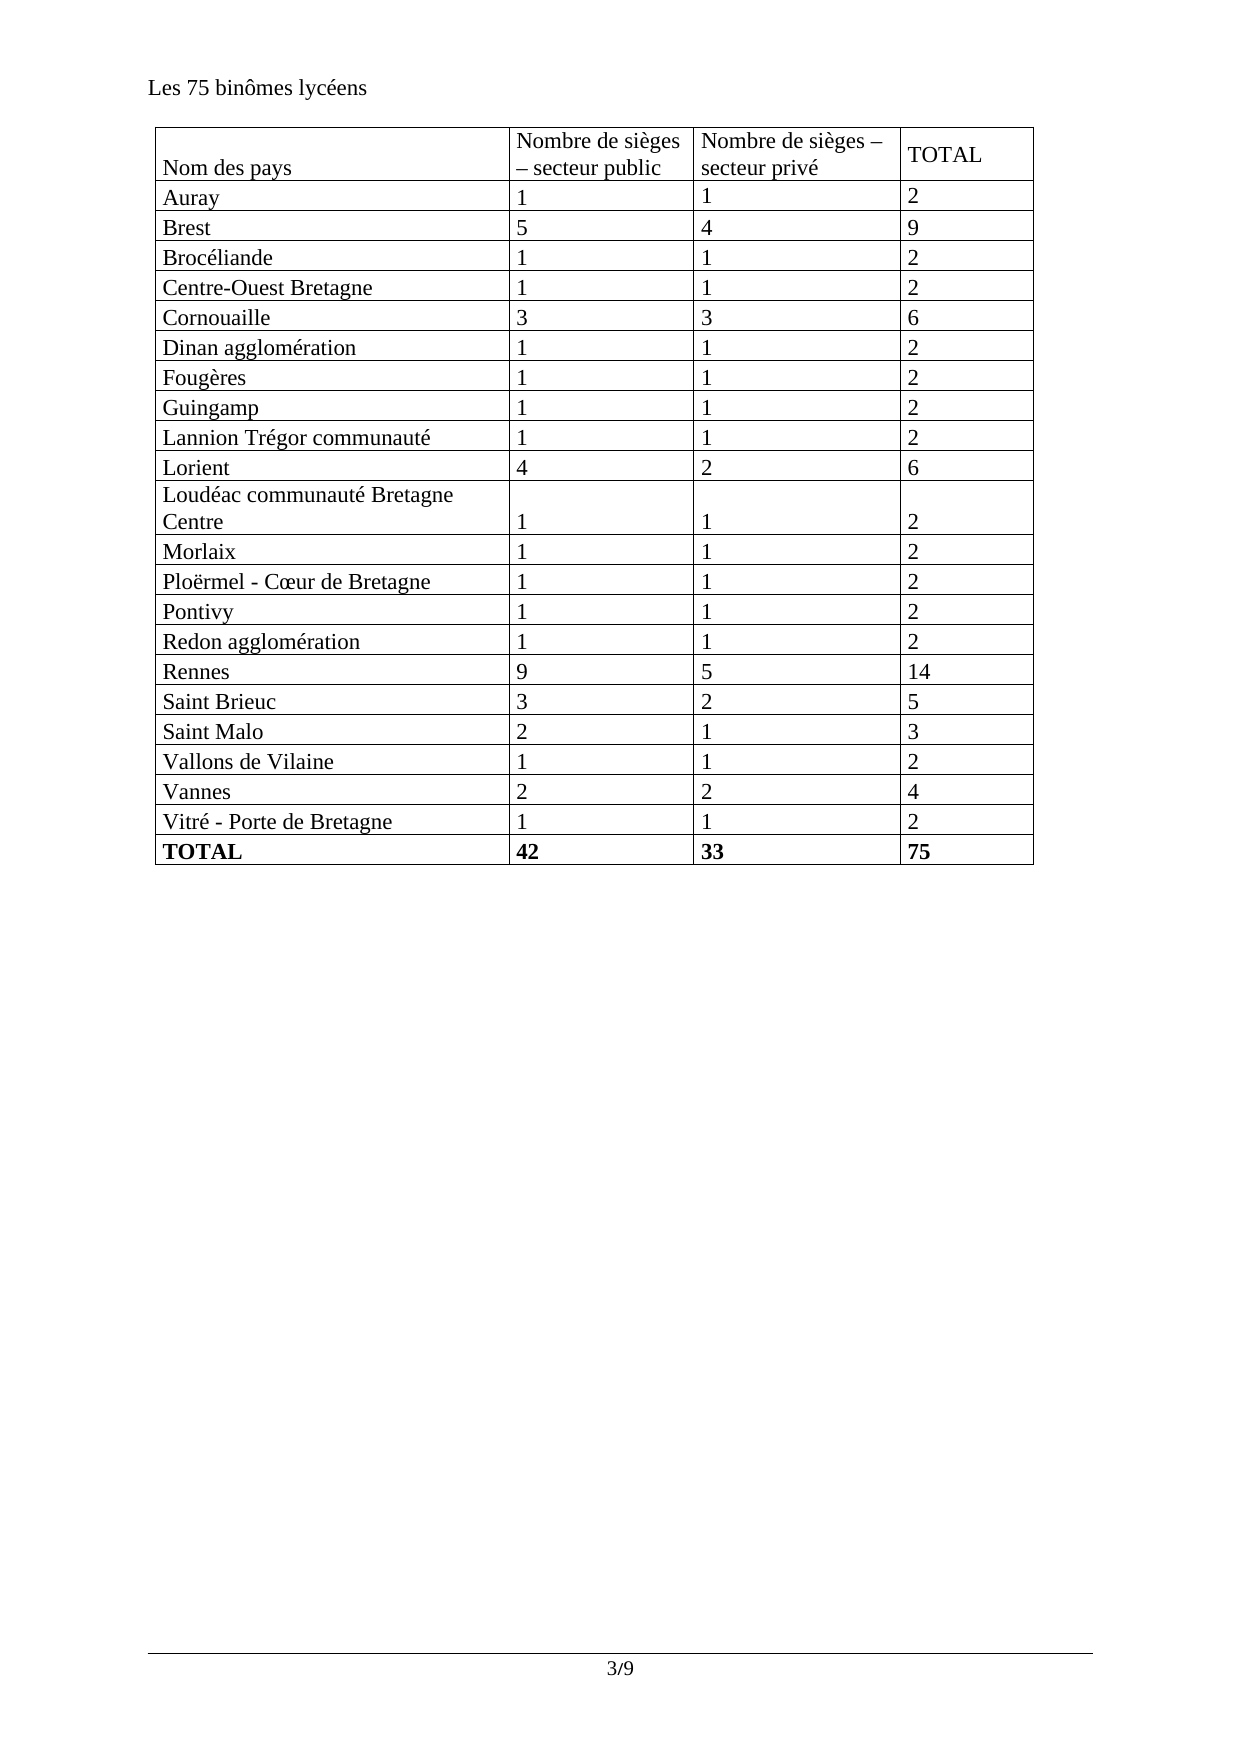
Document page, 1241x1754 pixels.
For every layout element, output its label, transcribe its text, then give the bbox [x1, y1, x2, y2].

table_cell 6 [901, 451, 1033, 480]
table_cell Vannes [156, 775, 509, 804]
table_cell Morlaix [156, 535, 509, 564]
table_cell 1 [510, 745, 693, 774]
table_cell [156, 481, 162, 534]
table_cell Ploërmel - Cœur de Bretagne [156, 565, 509, 594]
table_cell 3 [510, 301, 693, 330]
table_cell Fougères [156, 361, 509, 390]
table_cell 1 [510, 625, 693, 654]
table_cell 1 [510, 595, 693, 624]
table_cell 1 [694, 745, 900, 774]
table_cell Lorient [156, 451, 509, 480]
table_cell Saint Malo [156, 715, 509, 744]
table_cell Dinan agglomération [156, 331, 509, 360]
table_cell 1 [510, 391, 693, 420]
table_cell Saint Brieuc [156, 685, 509, 714]
table_cell 5 [901, 685, 1033, 714]
table_cell Guingamp [156, 391, 509, 420]
table_cell Rennes [156, 655, 509, 684]
table_cell 1 [510, 181, 693, 210]
table_cell 2 [901, 271, 1033, 300]
table_cell 5 [694, 655, 900, 684]
table_cell 2 [901, 421, 1033, 450]
table_cell 1 [510, 271, 693, 300]
table_cell Brest [156, 211, 509, 240]
table_cell 3 [694, 301, 900, 330]
table_cell 2 [901, 745, 1033, 774]
table_cell 2 [694, 685, 900, 714]
table_cell Vitré - Porte de Bretagne [156, 805, 509, 834]
table_cell 1 [510, 361, 693, 390]
table_cell 33 [694, 835, 900, 864]
table_cell 2 [901, 241, 1033, 270]
table_cell 2 [901, 535, 1033, 564]
table_cell 42 [510, 835, 693, 864]
table_cell 2 [694, 451, 900, 480]
table_cell 2 [901, 361, 1033, 390]
table_cell 1 [694, 391, 900, 420]
table_cell Auray [156, 181, 509, 210]
table_cell 1 [694, 565, 900, 594]
table_cell 3 [510, 685, 693, 714]
table_cell 1 [694, 331, 900, 360]
table_cell 1 [694, 805, 900, 834]
table_cell 1 [510, 565, 693, 594]
table_cell 2 [901, 181, 1033, 210]
table_cell Redon agglomération [156, 625, 509, 654]
table_cell 1 [694, 241, 900, 270]
table_cell Centre-Ouest Bretagne [156, 271, 509, 300]
table_header Nom des pays [156, 128, 509, 180]
table_cell 5 [510, 211, 693, 240]
table_cell Pontivy [156, 595, 509, 624]
table_cell 2 [901, 331, 1033, 360]
table_header TOTAL [901, 128, 1033, 180]
table_cell 1 [694, 715, 900, 744]
table_cell 4 [510, 451, 693, 480]
table_cell 3 [901, 715, 1033, 744]
table_cell 2 [694, 775, 900, 804]
table_cell Cornouaille [156, 301, 509, 330]
table_cell 75 [901, 835, 1033, 864]
table_cell 2 [901, 565, 1033, 594]
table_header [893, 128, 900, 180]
table_cell 1 [694, 421, 900, 450]
table_cell 1 [694, 481, 900, 534]
table_cell 14 [901, 655, 1033, 684]
table_cell 1 [694, 595, 900, 624]
table_cell 2 [901, 805, 1033, 834]
table_cell 4 [901, 775, 1033, 804]
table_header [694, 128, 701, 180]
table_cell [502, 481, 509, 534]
table_cell 1 [510, 535, 693, 564]
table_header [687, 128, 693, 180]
table_cell Vallons de Vilaine [156, 745, 509, 774]
table_cell 2 [510, 775, 693, 804]
table_cell 2 [901, 625, 1033, 654]
table_cell Brocéliande [156, 241, 509, 270]
table_cell 1 [510, 421, 693, 450]
table_cell 1 [510, 481, 693, 534]
text Les 75 binômes lycéens [148, 74, 1093, 100]
table_cell 4 [694, 211, 900, 240]
table_cell Lannion Trégor communauté [156, 421, 509, 450]
table_cell 6 [901, 301, 1033, 330]
table_cell 1 [694, 535, 900, 564]
table_cell 1 [510, 241, 693, 270]
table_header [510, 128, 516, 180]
table_cell 1 [694, 271, 900, 300]
table_cell 1 [694, 625, 900, 654]
table_cell 9 [510, 655, 693, 684]
table_cell 9 [901, 211, 1033, 240]
table_cell 1 [510, 805, 693, 834]
table_cell 2 [901, 391, 1033, 420]
table_cell 2 [901, 481, 1033, 534]
table_cell 1 [694, 181, 900, 210]
table_cell 1 [694, 361, 900, 390]
table_cell TOTAL [156, 835, 509, 864]
table_cell 1 [510, 331, 693, 360]
table_cell 2 [510, 715, 693, 744]
table_cell 2 [901, 595, 1033, 624]
